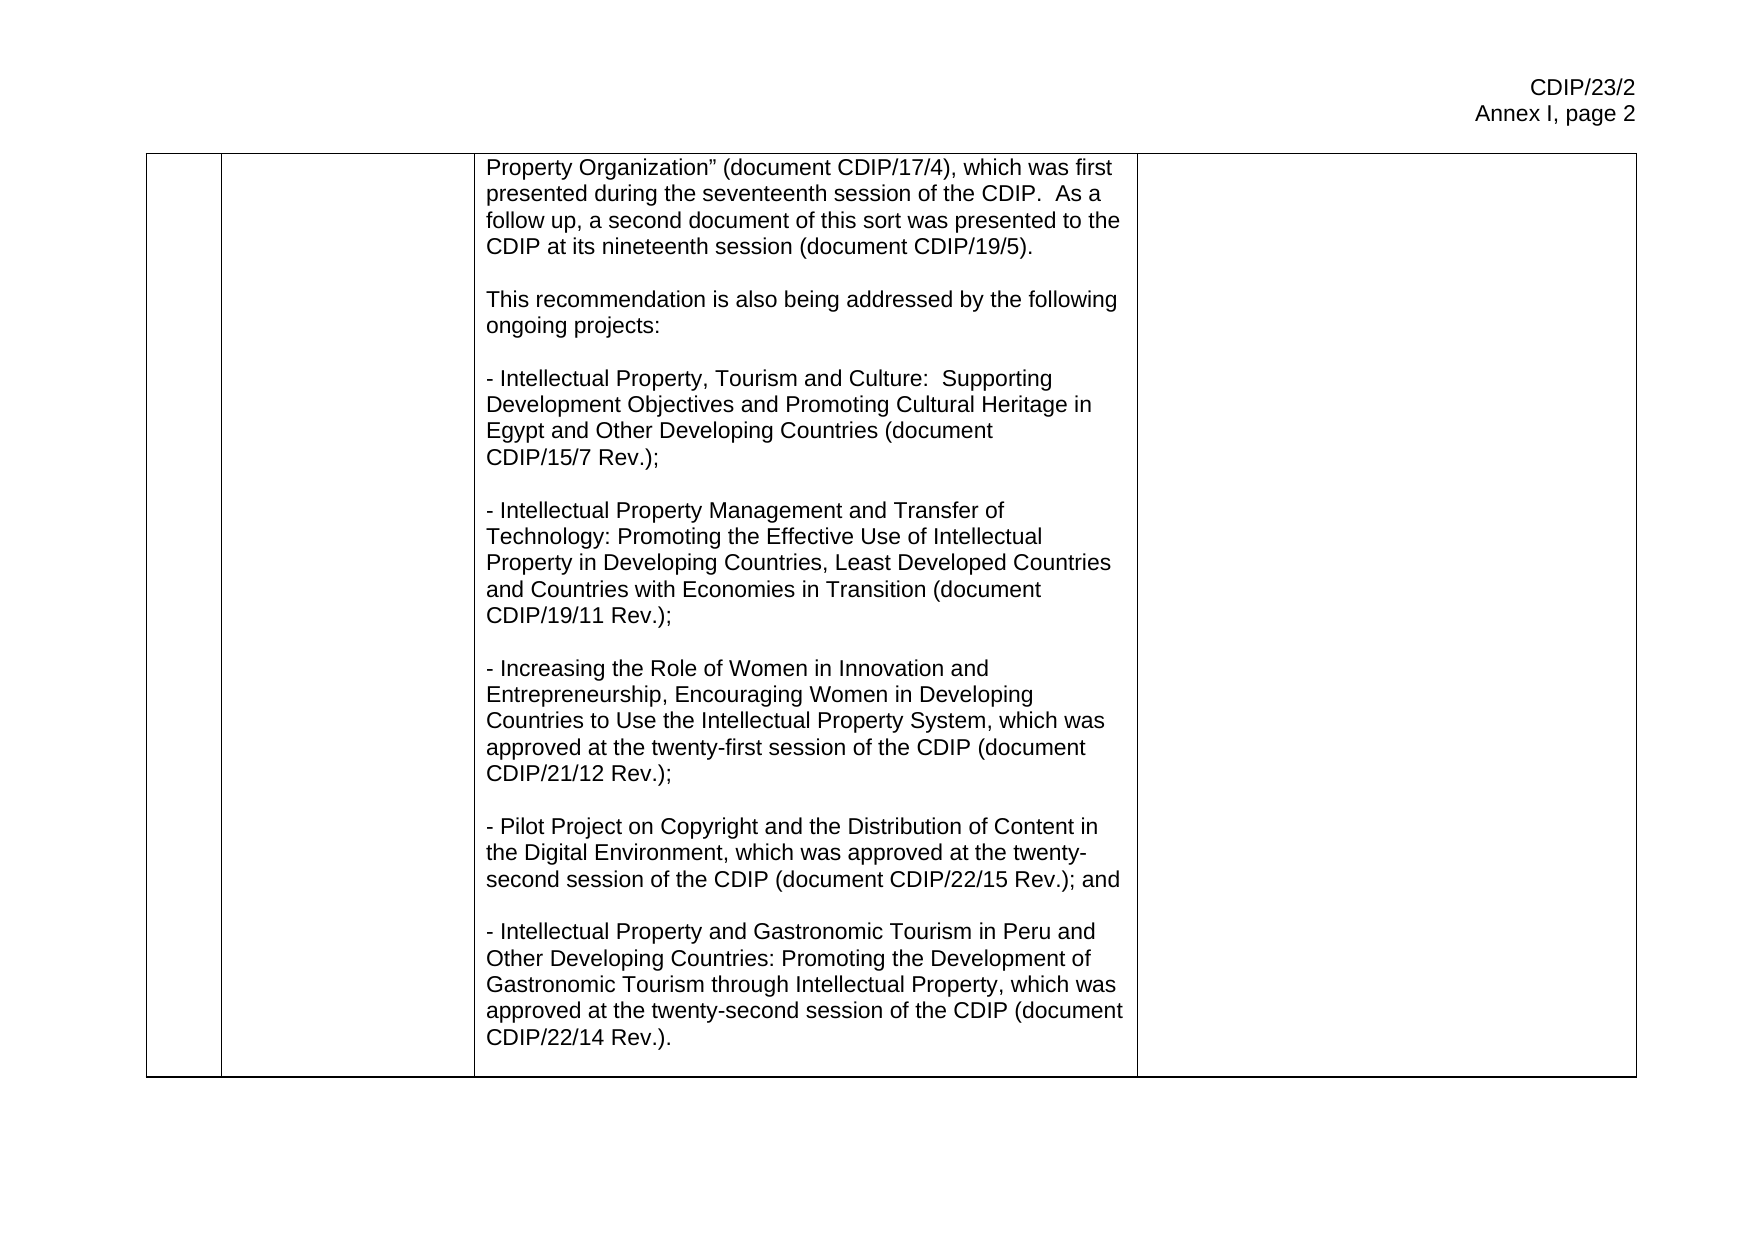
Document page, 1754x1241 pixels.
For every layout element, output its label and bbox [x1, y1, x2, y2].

table_cell [222, 154, 474, 1076]
table_cell [475, 154, 1137, 1076]
table_cell [147, 154, 221, 1076]
table_cell [1138, 154, 1636, 1076]
